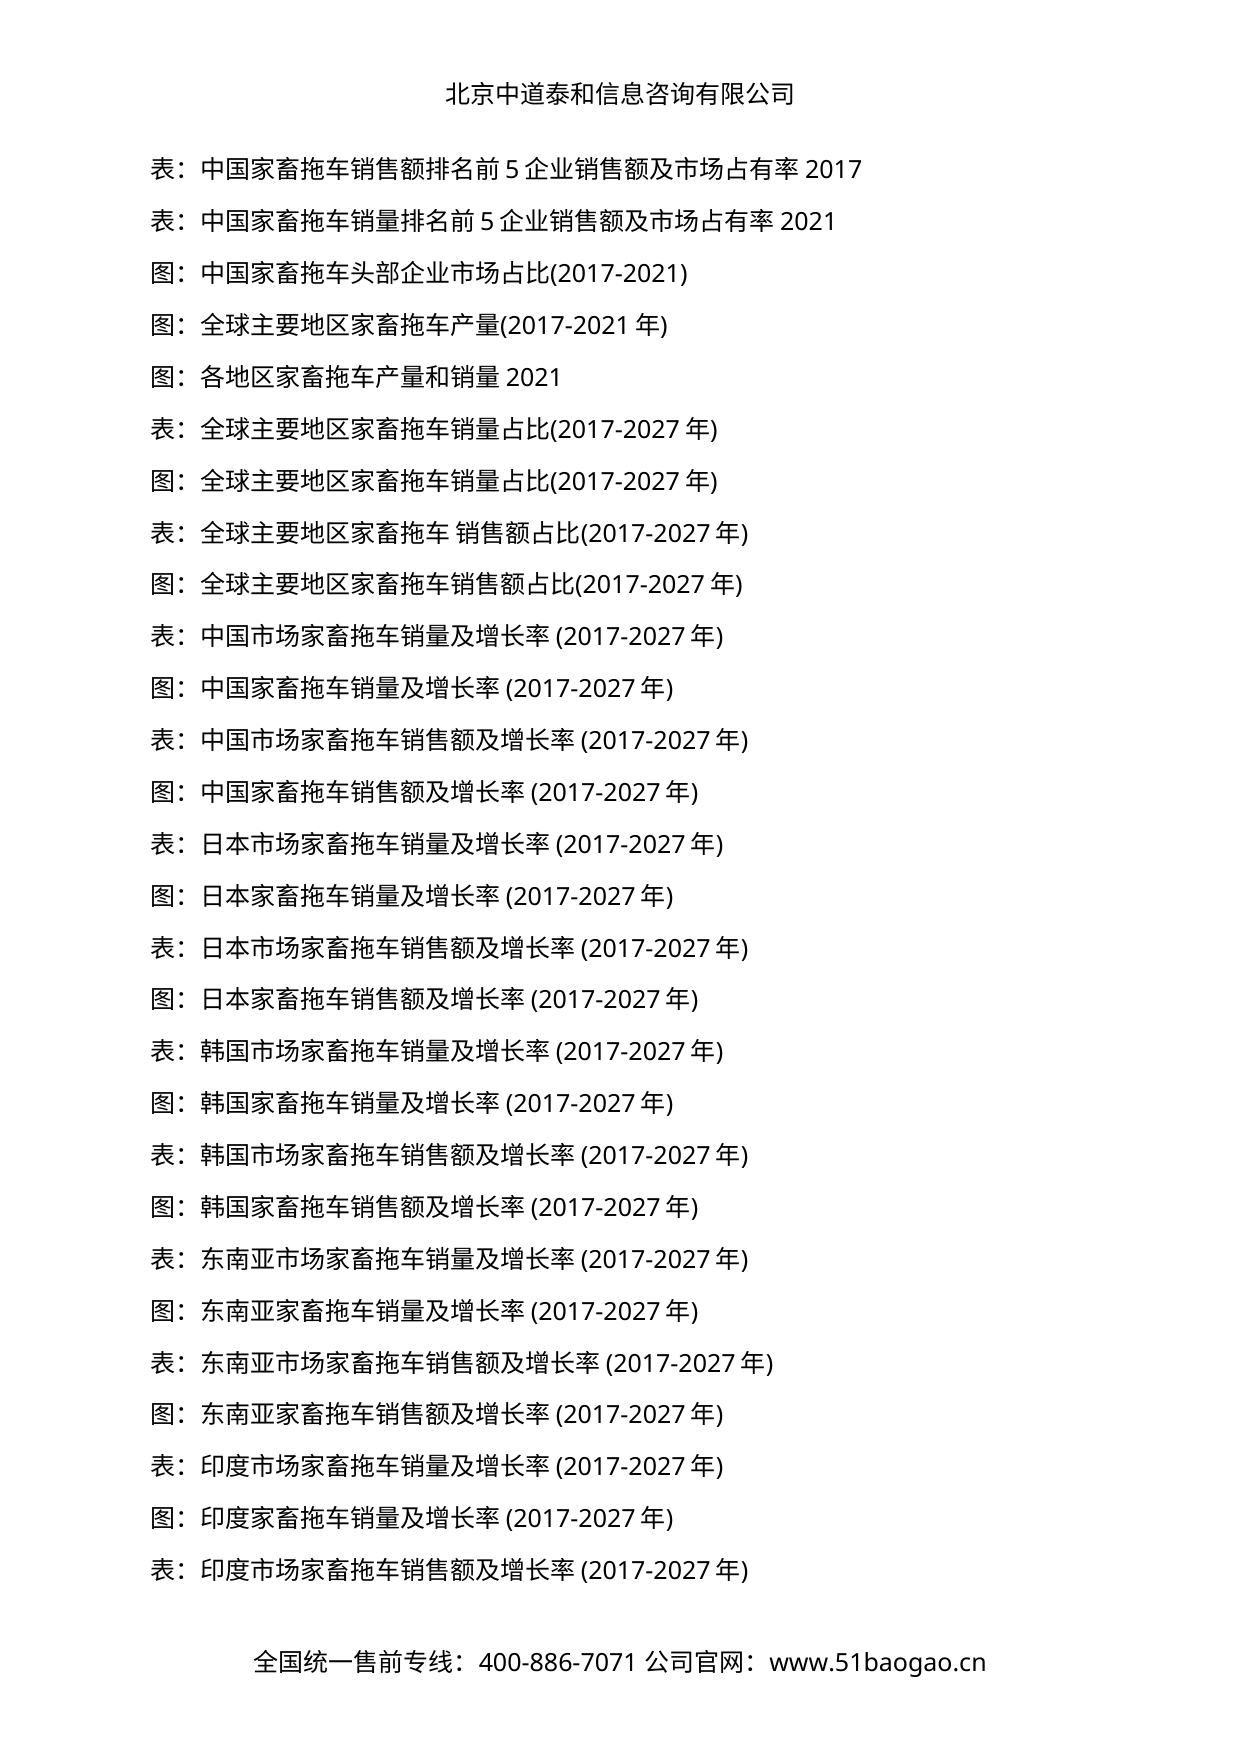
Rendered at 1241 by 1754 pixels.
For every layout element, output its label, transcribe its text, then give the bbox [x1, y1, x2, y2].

text 表：中国市场家畜拖车销量及增长率 (2017-2027年) [150, 617, 1090, 653]
text 图：韩国家畜拖车销量及增长率 (2017-2027年) [150, 1084, 1090, 1120]
text 图：日本家畜拖车销售额及增长率 (2017-2027年) [150, 980, 1090, 1016]
text 图：各地区家畜拖车产量和销量 2021 [150, 357, 1090, 394]
text 表：东南亚市场家畜拖车销量及增长率 (2017-2027年) [150, 1239, 1090, 1276]
text 图：全球主要地区家畜拖车产量(2017-2021年) [150, 306, 1090, 342]
text 表：印度市场家畜拖车销量及增长率 (2017-2027年) [150, 1447, 1090, 1483]
text 图：中国家畜拖车销售额及增长率 (2017-2027年) [150, 772, 1090, 809]
text 表：日本市场家畜拖车销量及增长率 (2017-2027年) [150, 824, 1090, 861]
text 图：印度家畜拖车销量及增长率 (2017-2027年) [150, 1499, 1090, 1535]
text 表：韩国市场家畜拖车销售额及增长率 (2017-2027年) [150, 1136, 1090, 1172]
text 图：日本家畜拖车销量及增长率 (2017-2027年) [150, 876, 1090, 912]
text 图：韩国家畜拖车销售额及增长率 (2017-2027年) [150, 1187, 1090, 1224]
text 图：全球主要地区家畜拖车销售额占比(2017-2027年) [150, 565, 1090, 601]
text 表：中国家畜拖车销售额排名前5企业销售额及市场占有率 2017 [150, 150, 1090, 186]
text 表：全球主要地区家畜拖车销量占比(2017-2027年) [150, 409, 1090, 446]
text 图：全球主要地区家畜拖车销量占比(2017-2027年) [150, 461, 1090, 497]
text 表：中国家畜拖车销量排名前5企业销售额及市场占有率 2021 [150, 202, 1090, 238]
text 表：日本市场家畜拖车销售额及增长率 (2017-2027年) [150, 928, 1090, 964]
text 表：韩国市场家畜拖车销量及增长率 (2017-2027年) [150, 1032, 1090, 1068]
text 图：东南亚家畜拖车销量及增长率 (2017-2027年) [150, 1291, 1090, 1327]
text 图：中国家畜拖车销量及增长率 (2017-2027年) [150, 669, 1090, 705]
text 表：东南亚市场家畜拖车销售额及增长率 (2017-2027年) [150, 1343, 1090, 1379]
text 表：印度市场家畜拖车销售额及增长率 (2017-2027年) [150, 1551, 1090, 1587]
text 图：东南亚家畜拖车销售额及增长率 (2017-2027年) [150, 1395, 1090, 1431]
text 表：全球主要地区家畜拖车 销售额占比(2017-2027年) [150, 513, 1090, 549]
text 表：中国市场家畜拖车销售额及增长率 (2017-2027年) [150, 721, 1090, 757]
text 图：中国家畜拖车头部企业市场占比(2017-2021) [150, 254, 1090, 290]
